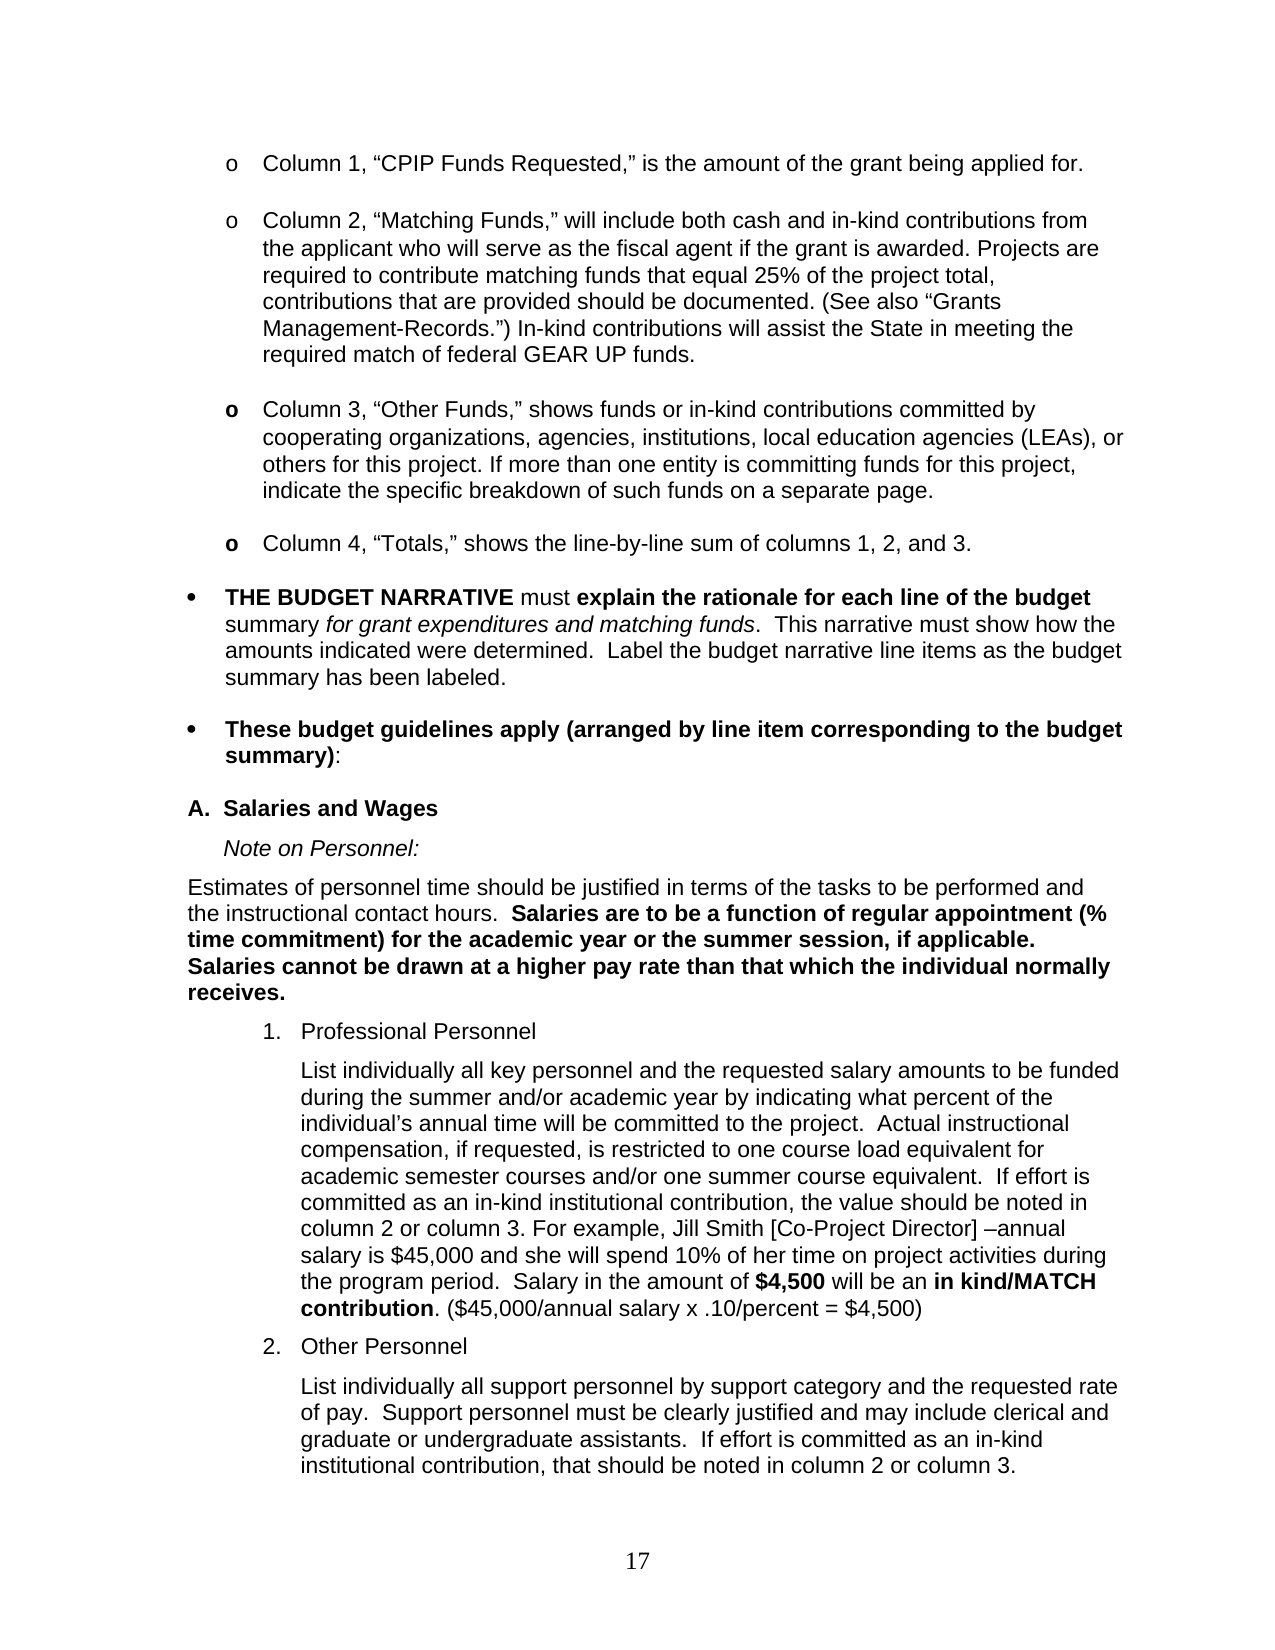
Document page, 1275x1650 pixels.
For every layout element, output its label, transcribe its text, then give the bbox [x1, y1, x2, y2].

list Column 4, “Totals,” shows the line-by-line sum of columns 1, 2, and 3. [225, 530, 1125, 558]
list THE BUDGET NARRATIVE must explain the rationale for each line of the budget summary for grant expenditures and matching funds. This narrative must show how the amounts indicated were determined. Label the budget narrative line items as the budget summary has been labeled. [187, 584, 1125, 690]
list These budget guidelines apply (arranged by line item corresponding to the budget summary): [187, 716, 1125, 769]
text Estimates of personnel time should be justified in terms of the tasks to be performed and the instructional contact hours. Salaries are to be a function of regular appointment (% time commitment) for the academic year or the summer session, if applicable. Salaries cannot be drawn at a higher pay rate than that which the individual normally receives. [187, 873, 1121, 1005]
list Column 3, “Other Funds,” shows funds or in-kind contributions committed by cooperating organizations, agencies, institutions, local education agencies (LEAs), or others for this project. If more than one entity is committing funds for this project, indicate the specific breakdown of such funds on a separate page. [225, 396, 1125, 503]
subtitle A. Salaries and Wages [187, 795, 1125, 822]
text 2. Other Personnel [187, 1333, 1125, 1360]
list Column 1, “CPIP Funds Requested,” is the amount of the grant being applied for. [225, 150, 1125, 207]
text 1. Professional Personnel [187, 1018, 1125, 1044]
list Column 2, “Matching Funds,” will include both cash and in-kind contributions from the applicant who will serve as the fiscal agent if the grant is awarded. Projects are required to contribute matching funds that equal 25% of the project total, contributions that are provided should be documented. (See also “Grants Management-Records.”) In-kind contributions will assist the State in meeting the required match of federal GEAR UP funds. [225, 207, 1125, 396]
text List individually all key personnel and the requested salary amounts to be funded during the summer and/or academic year by indicating what percent of the individual’s annual time will be committed to the project. Actual instructional compensation, if requested, is restricted to one course load equivalent for academic semester courses and/or one summer course equivalent. If effort is committed as an in-kind institutional contribution, the value should be noted in column 2 or column 3. For example, Jill Smith [Co-Project Director] –annual salary is $45,000 and she will spend 10% of her time on project activities during the program period. Salary in the amount of $4,500 will be an in kind/MATCH contribution. ($45,000/annual salary x .10/percent = $4,500) [300, 1057, 1125, 1321]
text Note on Personnel: [223, 835, 975, 861]
text List individually all support personnel by support category and the requested rate of pay. Support personnel must be clearly justified and may include clerical and graduate or undergraduate assistants. If effort is committed as an in-kind institutional contribution, that should be noted in column 2 or column 3. [300, 1373, 1125, 1478]
